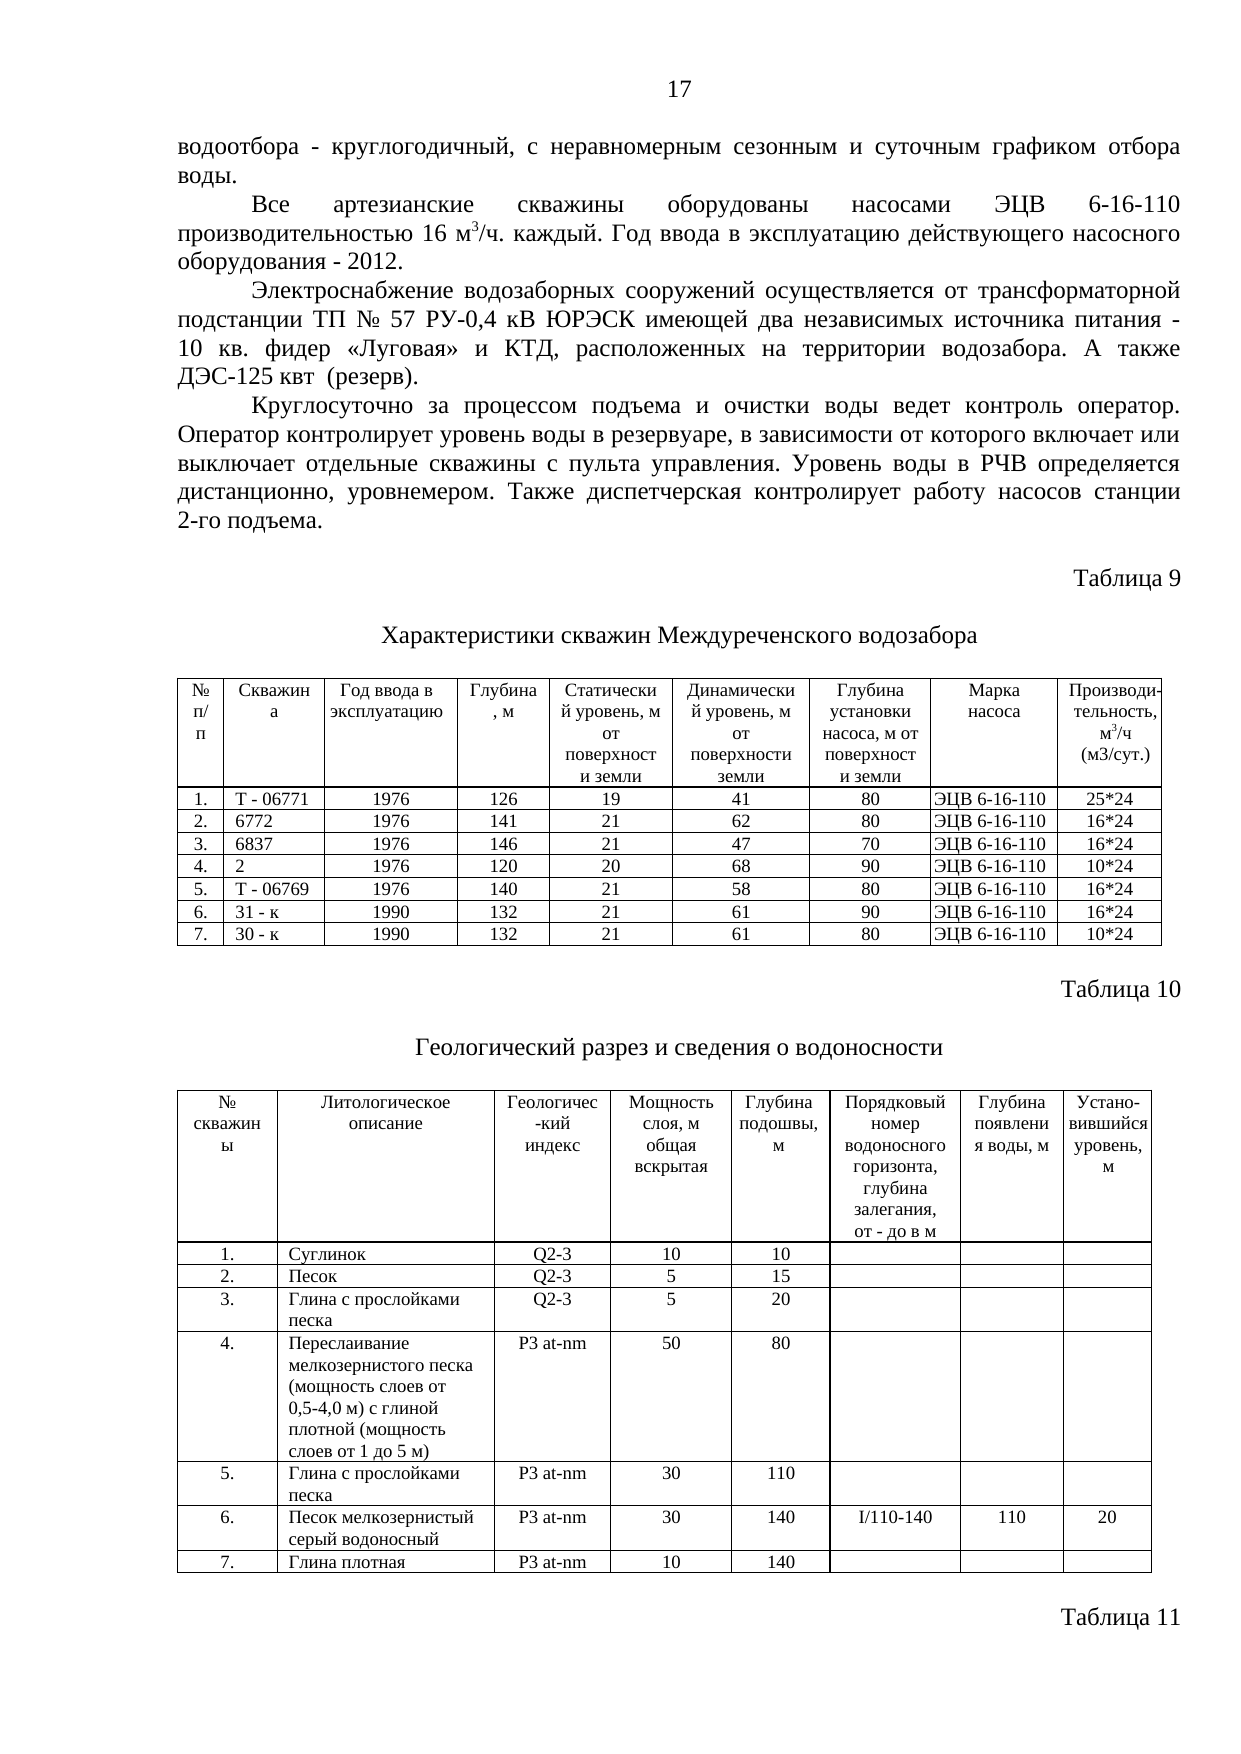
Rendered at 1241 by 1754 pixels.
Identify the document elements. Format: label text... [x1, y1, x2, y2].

table_cell 30 [611, 1462, 731, 1505]
table_cell 1976 [325, 788, 457, 809]
table_header № п/п [178, 679, 223, 786]
table_cell [961, 1265, 1063, 1287]
table_header Статический уровень, м от поверхности земли [550, 679, 672, 786]
table_cell 50 [611, 1332, 731, 1461]
table_cell 61 [673, 901, 809, 922]
table_cell 80 [810, 923, 930, 945]
table_cell 21 [550, 878, 672, 899]
table_cell 3. [178, 833, 223, 854]
table_cell 6. [178, 901, 223, 922]
text Таблица 11 [177, 1602, 1181, 1631]
table_cell 21 [550, 901, 672, 922]
table_header Геологичес-кий индекс [495, 1091, 610, 1241]
table_cell 21 [550, 923, 672, 945]
table_cell 31 - к [224, 901, 324, 922]
table_cell 20 [732, 1288, 829, 1331]
table_cell 140 [732, 1551, 829, 1572]
table_cell 5 [611, 1265, 731, 1287]
table_cell 21 [550, 810, 672, 832]
table_cell 90 [810, 855, 930, 877]
table_cell Р3 at-nm [495, 1462, 610, 1505]
table_cell 20 [1064, 1506, 1151, 1549]
table_cell ЭЦВ 6-16-110 [931, 833, 1057, 854]
table_cell 7. [178, 1551, 277, 1572]
table_cell 126 [458, 788, 549, 809]
table_cell 146 [458, 833, 549, 854]
table_cell 5. [178, 878, 223, 899]
table_cell 21 [550, 833, 672, 854]
table_cell 141 [458, 810, 549, 832]
table_cell 4. [178, 855, 223, 877]
table_header Устано-вившийся уровень, м [1064, 1091, 1151, 1241]
table_cell 1976 [325, 878, 457, 899]
table_cell Песок [278, 1265, 494, 1287]
text Электроснабжение водозаборных сооружений осуществляется от трансформаторной подстанции ТП № 57 РУ-0,4 кВ ЮРЭСК имеющей два независимых источника питания - 10 кв. фидер «Луговая» и КТД, расположенных на территории водозабора. А также ДЭС-125 квт (резерв). [177, 275, 1181, 390]
table_cell 2. [178, 1265, 277, 1287]
table_cell [831, 1332, 960, 1461]
text Характеристики скважин Междуреченского водозабора [177, 620, 1181, 649]
table_cell ЭЦВ 6-16-110 [931, 810, 1057, 832]
table_cell ЭЦВ 6-16-110 [931, 923, 1057, 945]
table_cell 3. [178, 1288, 277, 1331]
table_cell 68 [673, 855, 809, 877]
table_cell ЭЦВ 6-16-110 [931, 901, 1057, 922]
table_header Порядковый номер водоносного горизонта, глубина залегания, от - до в м [831, 1091, 960, 1241]
text Круглосуточно за процессом подъема и очистки воды ведет контроль оператор. Оператор контролирует уровень воды в резервуаре, в зависимости от которого включает или выключает отдельные скважины с пульта управления. Уровень воды в РЧВ определяется дистанционно, уровнемером. Также диспетчерская контролирует работу насосов станции 2-го подъема. [177, 390, 1181, 534]
table_cell 5. [178, 1462, 277, 1505]
table_cell 80 [732, 1332, 829, 1461]
text Таблица 10 [177, 974, 1181, 1003]
table_cell 61 [673, 923, 809, 945]
table_cell [831, 1288, 960, 1331]
table_cell 1990 [325, 901, 457, 922]
table_cell 16*24 [1058, 878, 1161, 899]
table_cell 25*24 [1058, 788, 1161, 809]
table_cell 1976 [325, 810, 457, 832]
table_cell Т - 06771 [224, 788, 324, 809]
table_cell [1064, 1265, 1151, 1287]
table_cell [831, 1243, 960, 1264]
table_cell 1. [178, 1243, 277, 1264]
table_cell [831, 1551, 960, 1572]
table_cell Р3 at-nm [495, 1506, 610, 1549]
table_cell 110 [732, 1462, 829, 1505]
table_cell 6772 [224, 810, 324, 832]
table_cell 10*24 [1058, 923, 1161, 945]
table_cell 10 [611, 1551, 731, 1572]
table_cell Р3 at-nm [495, 1332, 610, 1461]
table_cell Р3 at-nm [495, 1551, 610, 1572]
table_cell Глина с прослойками песка [278, 1288, 494, 1331]
table_cell 7. [178, 923, 223, 945]
table_cell 10 [732, 1243, 829, 1264]
table_cell [961, 1551, 1063, 1572]
table_cell 20 [550, 855, 672, 877]
table_cell 6. [178, 1506, 277, 1549]
table_cell [1064, 1551, 1151, 1572]
table_cell 80 [810, 878, 930, 899]
table_cell 110 [961, 1506, 1063, 1549]
table_cell ЭЦВ 6-16-110 [931, 855, 1057, 877]
table_cell 1990 [325, 923, 457, 945]
table_cell Q2-3 [495, 1288, 610, 1331]
table_cell Q2-3 [495, 1265, 610, 1287]
table_cell [961, 1243, 1063, 1264]
table_cell 80 [810, 810, 930, 832]
table_cell [831, 1265, 960, 1287]
table_cell [1064, 1288, 1151, 1331]
table_header Динамический уровень, м от поверхности земли [673, 679, 809, 786]
table_cell 10 [611, 1243, 731, 1264]
table_header Год ввода в эксплуатацию [325, 679, 457, 786]
table_cell Глина с прослойками песка [278, 1462, 494, 1505]
table_cell 6837 [224, 833, 324, 854]
table_cell [961, 1288, 1063, 1331]
table_header Марка насоса [931, 679, 1057, 786]
table_cell 10*24 [1058, 855, 1161, 877]
table_header Мощность слоя, м общая вскрытая [611, 1091, 731, 1241]
table_header Глубина подошвы, м [732, 1091, 829, 1241]
table_cell Т - 06769 [224, 878, 324, 899]
table_header Глубина, м [458, 679, 549, 786]
table_cell 15 [732, 1265, 829, 1287]
table_cell [961, 1462, 1063, 1505]
table_cell I/110-140 [831, 1506, 960, 1549]
table_cell 132 [458, 901, 549, 922]
table_cell 41 [673, 788, 809, 809]
table_cell 1976 [325, 833, 457, 854]
table_cell [961, 1332, 1063, 1461]
table_cell 5 [611, 1288, 731, 1331]
table_cell [831, 1462, 960, 1505]
table_cell 30 [611, 1506, 731, 1549]
table_cell 1976 [325, 855, 457, 877]
table_cell Переслаивание мелкозернистого песка (мощность слоев от 0,5-4,0 м) с глиной плотной (мощность слоев от 1 до 5 м) [278, 1332, 494, 1461]
table_cell 2. [178, 810, 223, 832]
table_cell 19 [550, 788, 672, 809]
table_cell 16*24 [1058, 833, 1161, 854]
table_cell 30 - к [224, 923, 324, 945]
table_cell 47 [673, 833, 809, 854]
table_header Литологическое описание [278, 1091, 494, 1241]
table_header Скважина [224, 679, 324, 786]
table_cell [1064, 1243, 1151, 1264]
table_cell 70 [810, 833, 930, 854]
table_cell [1064, 1332, 1151, 1461]
table_cell 132 [458, 923, 549, 945]
table_cell 16*24 [1058, 810, 1161, 832]
table_cell 2 [224, 855, 324, 877]
table_cell 16*24 [1058, 901, 1161, 922]
text Таблица 9 [177, 563, 1181, 591]
table_cell ЭЦВ 6-16-110 [931, 788, 1057, 809]
table_cell 120 [458, 855, 549, 877]
table_cell 1. [178, 788, 223, 809]
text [177, 131, 1181, 189]
table_cell Суглинок [278, 1243, 494, 1264]
table_cell [1064, 1462, 1151, 1505]
table_header Производи-тельность, м3/ч (м3/сут.) [1058, 679, 1161, 786]
table_cell 80 [810, 788, 930, 809]
table_cell Песок мелкозернистый серый водоносный [278, 1506, 494, 1549]
table_cell 4. [178, 1332, 277, 1461]
table_cell 140 [732, 1506, 829, 1549]
table_cell 90 [810, 901, 930, 922]
table_cell 62 [673, 810, 809, 832]
table_cell Глина плотная [278, 1551, 494, 1572]
text Все артезианские скважины оборудованы насосами ЭЦВ 6-16-110 производительностью 16 м3/ч. каждый. Год ввода в эксплуатацию действующего насосного оборудования - 2012. [177, 189, 1181, 275]
text Геологический разрез и сведения о водоносности [177, 1032, 1181, 1061]
table_cell 58 [673, 878, 809, 899]
table_cell Q2-3 [495, 1243, 610, 1264]
table_header Глубина установки насоса, м от поверхности земли [810, 679, 930, 786]
table_cell ЭЦВ 6-16-110 [931, 878, 1057, 899]
table_cell 140 [458, 878, 549, 899]
table_header Глубина появления воды, м [961, 1091, 1063, 1241]
table_header № скважины [178, 1091, 277, 1241]
